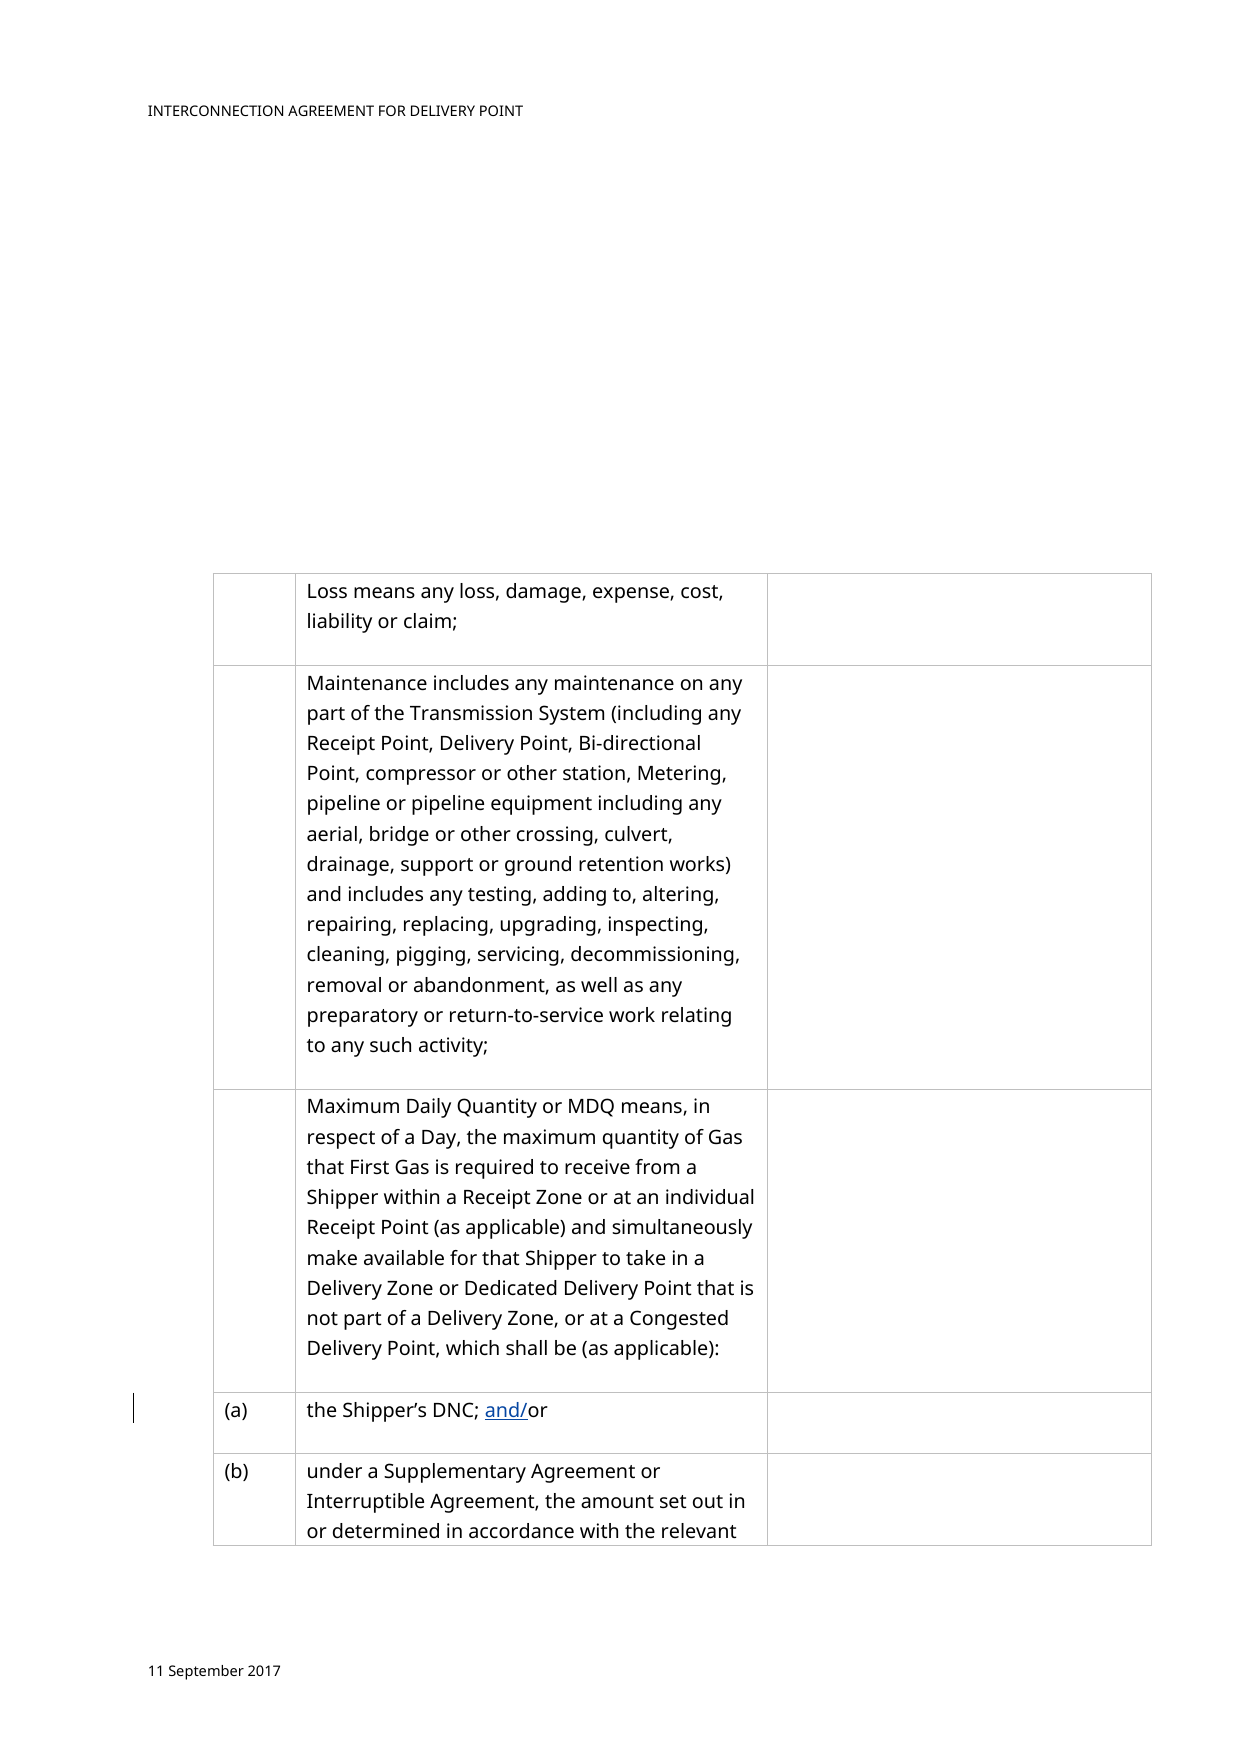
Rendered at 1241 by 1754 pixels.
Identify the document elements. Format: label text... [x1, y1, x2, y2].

table_cell Loss means any loss, damage, expense, cost, liability or claim; [296, 574, 767, 664]
table_cell (b) [214, 1454, 295, 1545]
table_cell under a Supplementary Agreement or Interruptible Agreement, the amount set out in or determined in accordance with the relevant agreement; or [296, 1454, 767, 1545]
table_cell [768, 666, 1151, 1088]
table_cell Maintenance includes any maintenance on any part of the Transmission System (including any Receipt Point, Delivery Point, Bi-directional Point, compressor or other station, Metering, pipeline or pipeline equipment including any aerial, bridge or other crossing, culvert, drainage, support or ground retention works) and includes any testing, adding to, altering, repairing, replacing, upgrading, inspecting, cleaning, pigging, servicing, decommissioning, removal or abandonment, as well as any preparatory or return-to-service work relating to any such activity; [296, 666, 767, 1088]
table_cell [214, 574, 295, 664]
table_cell [768, 574, 1151, 664]
table_cell [214, 666, 295, 1088]
table_cell (a) [214, 1393, 295, 1453]
table_cell Maximum Daily Quantity or MDQ means, in respect of a Day, the maximum quantity of Gas that First Gas is required to receive from a Shipper within a Receipt Zone or at an individual Receipt Point (as applicable) and simultaneously make available for that Shipper to take in a Delivery Zone or Dedicated Delivery Point that is not part of a Delivery Zone, or at a Congested Delivery Point, which shall be (as applicable): [296, 1090, 767, 1392]
table_cell [768, 1090, 1151, 1392]
table_cell [768, 1454, 1151, 1545]
table_cell [768, 1393, 1151, 1453]
table_cell the Shipper’s DNC; or [296, 1393, 767, 1453]
table_cell [214, 1090, 295, 1392]
